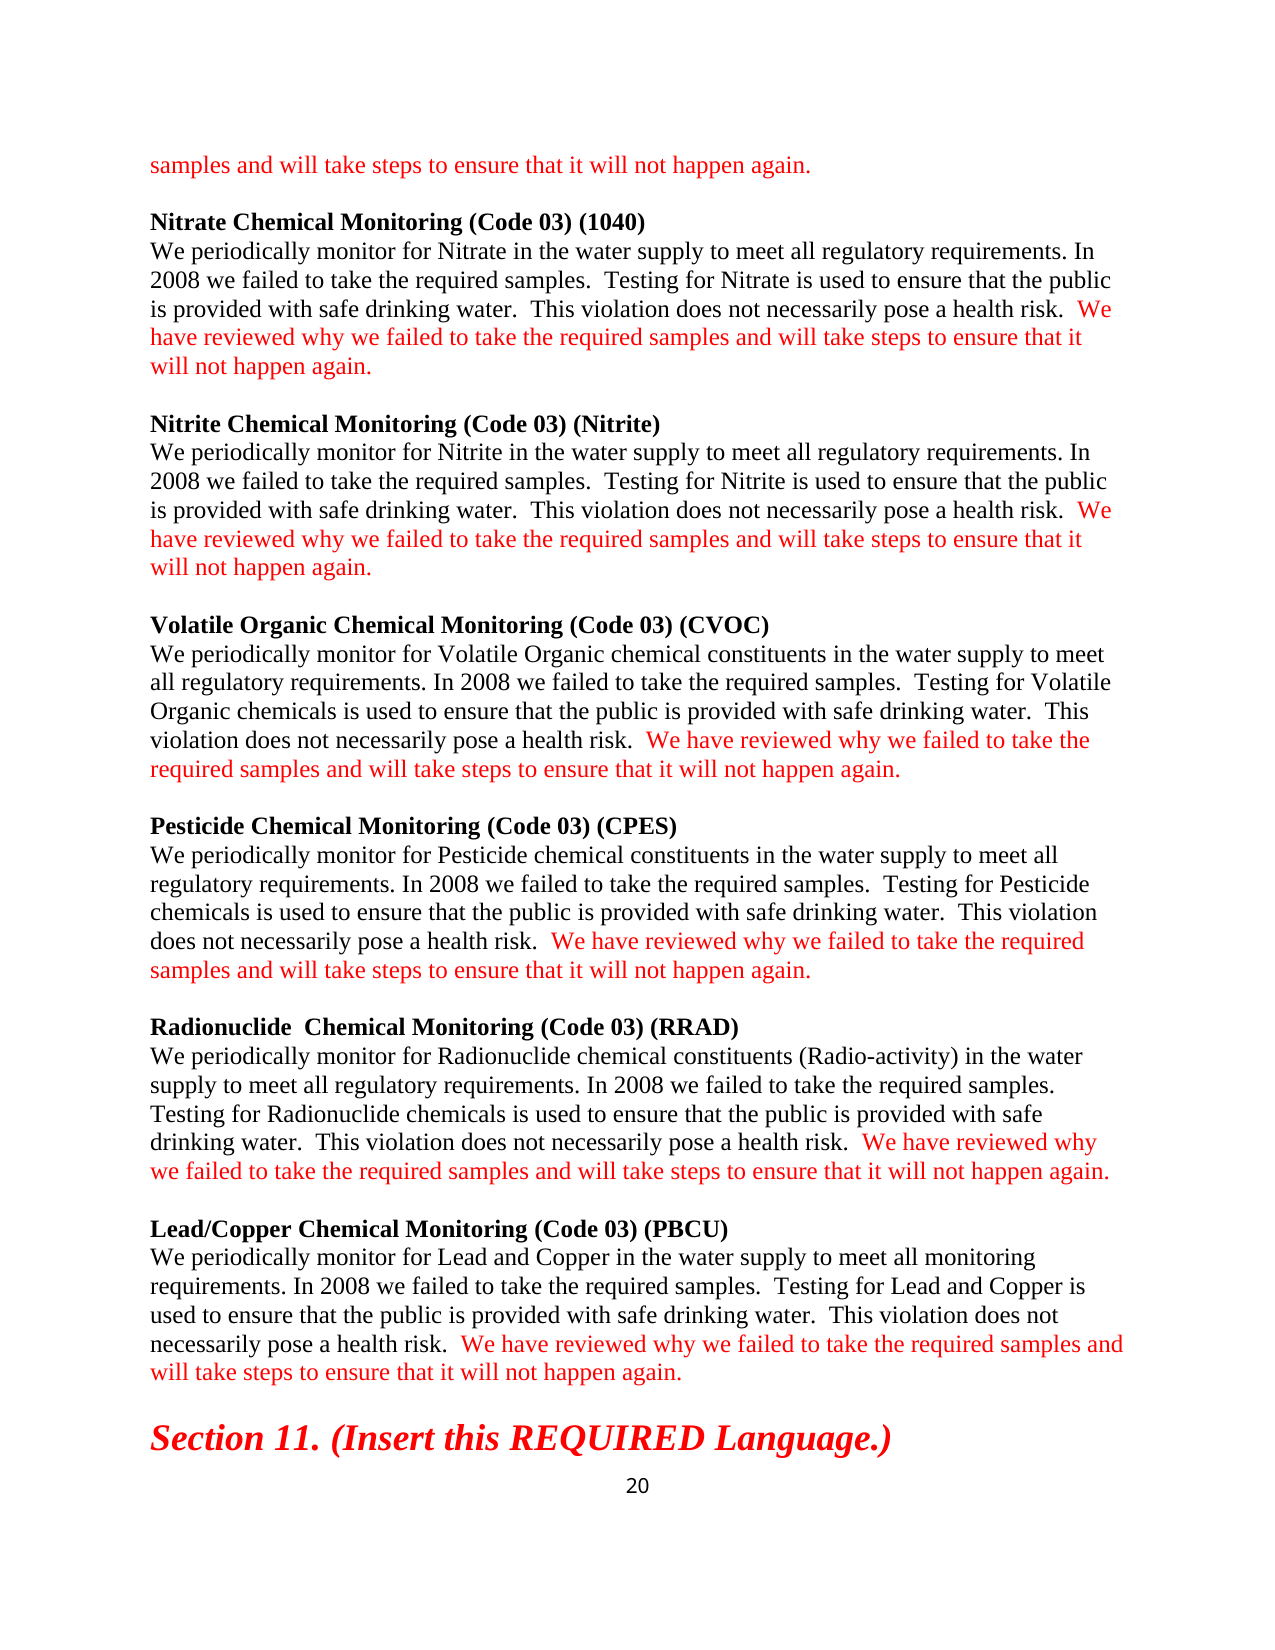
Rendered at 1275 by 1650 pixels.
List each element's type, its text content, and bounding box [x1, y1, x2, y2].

text We periodically monitor for Lead and Copper in the water supply to meet all monitoring requirements. In 2008 we failed to take the required samples. Testing for Lead and Copper is used to ensure that the public is provided with safe drinking water. This violation does not necessarily pose a health risk. We have reviewed why we failed to take the required samples and will take steps to ensure that it will not happen again. [150, 1242, 1125, 1386]
text Section 11. (Insert this REQUIRED Language.) [150, 1415, 1125, 1458]
text We periodically monitor for Pesticide chemical constituents in the water supply to meet all regulatory requirements. In 2008 we failed to take the required samples. Testing for Pesticide chemicals is used to ensure that the public is provided with safe drinking water. This violation does not necessarily pose a health risk. We have reviewed why we failed to take the required samples and will take steps to ensure that it will not happen again. [150, 840, 1125, 984]
text We periodically monitor for Nitrate in the water supply to meet all regulatory requirements. In 2008 we failed to take the required samples. Testing for Nitrate is used to ensure that the public is provided with safe drinking water. This violation does not necessarily pose a health risk. We have reviewed why we failed to take the required samples and will take steps to ensure that it will not happen again. [150, 236, 1125, 380]
text Lead/Copper Chemical Monitoring (Code 03) (PBCU) [150, 1214, 1125, 1242]
text Radionuclide Chemical Monitoring (Code 03) (RRAD) [150, 1012, 1125, 1041]
text We periodically monitor for Nitrite in the water supply to meet all regulatory requirements. In 2008 we failed to take the required samples. Testing for Nitrite is used to ensure that the public is provided with safe drinking water. This violation does not necessarily pose a health risk. We have reviewed why we failed to take the required samples and will take steps to ensure that it will not happen again. [150, 437, 1125, 581]
text Pesticide Chemical Monitoring (Code 03) (CPES) [150, 811, 1125, 840]
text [150, 150, 1125, 179]
text Volatile Organic Chemical Monitoring (Code 03) (CVOC) [150, 610, 1125, 639]
text Nitrite Chemical Monitoring (Code 03) (Nitrite) [150, 409, 1125, 437]
text Nitrate Chemical Monitoring (Code 03) (1040) [150, 207, 1125, 236]
text We periodically monitor for Radionuclide chemical constituents (Radio-activity) in the water supply to meet all regulatory requirements. In 2008 we failed to take the required samples. Testing for Radionuclide chemicals is used to ensure that the public is provided with safe drinking water. This violation does not necessarily pose a health risk. We have reviewed why we failed to take the required samples and will take steps to ensure that it will not happen again. [150, 1041, 1125, 1185]
text We periodically monitor for Volatile Organic chemical constituents in the water supply to meet all regulatory requirements. In 2008 we failed to take the required samples. Testing for Volatile Organic chemicals is used to ensure that the public is provided with safe drinking water. This violation does not necessarily pose a health risk. We have reviewed why we failed to take the required samples and will take steps to ensure that it will not happen again. [150, 639, 1125, 782]
